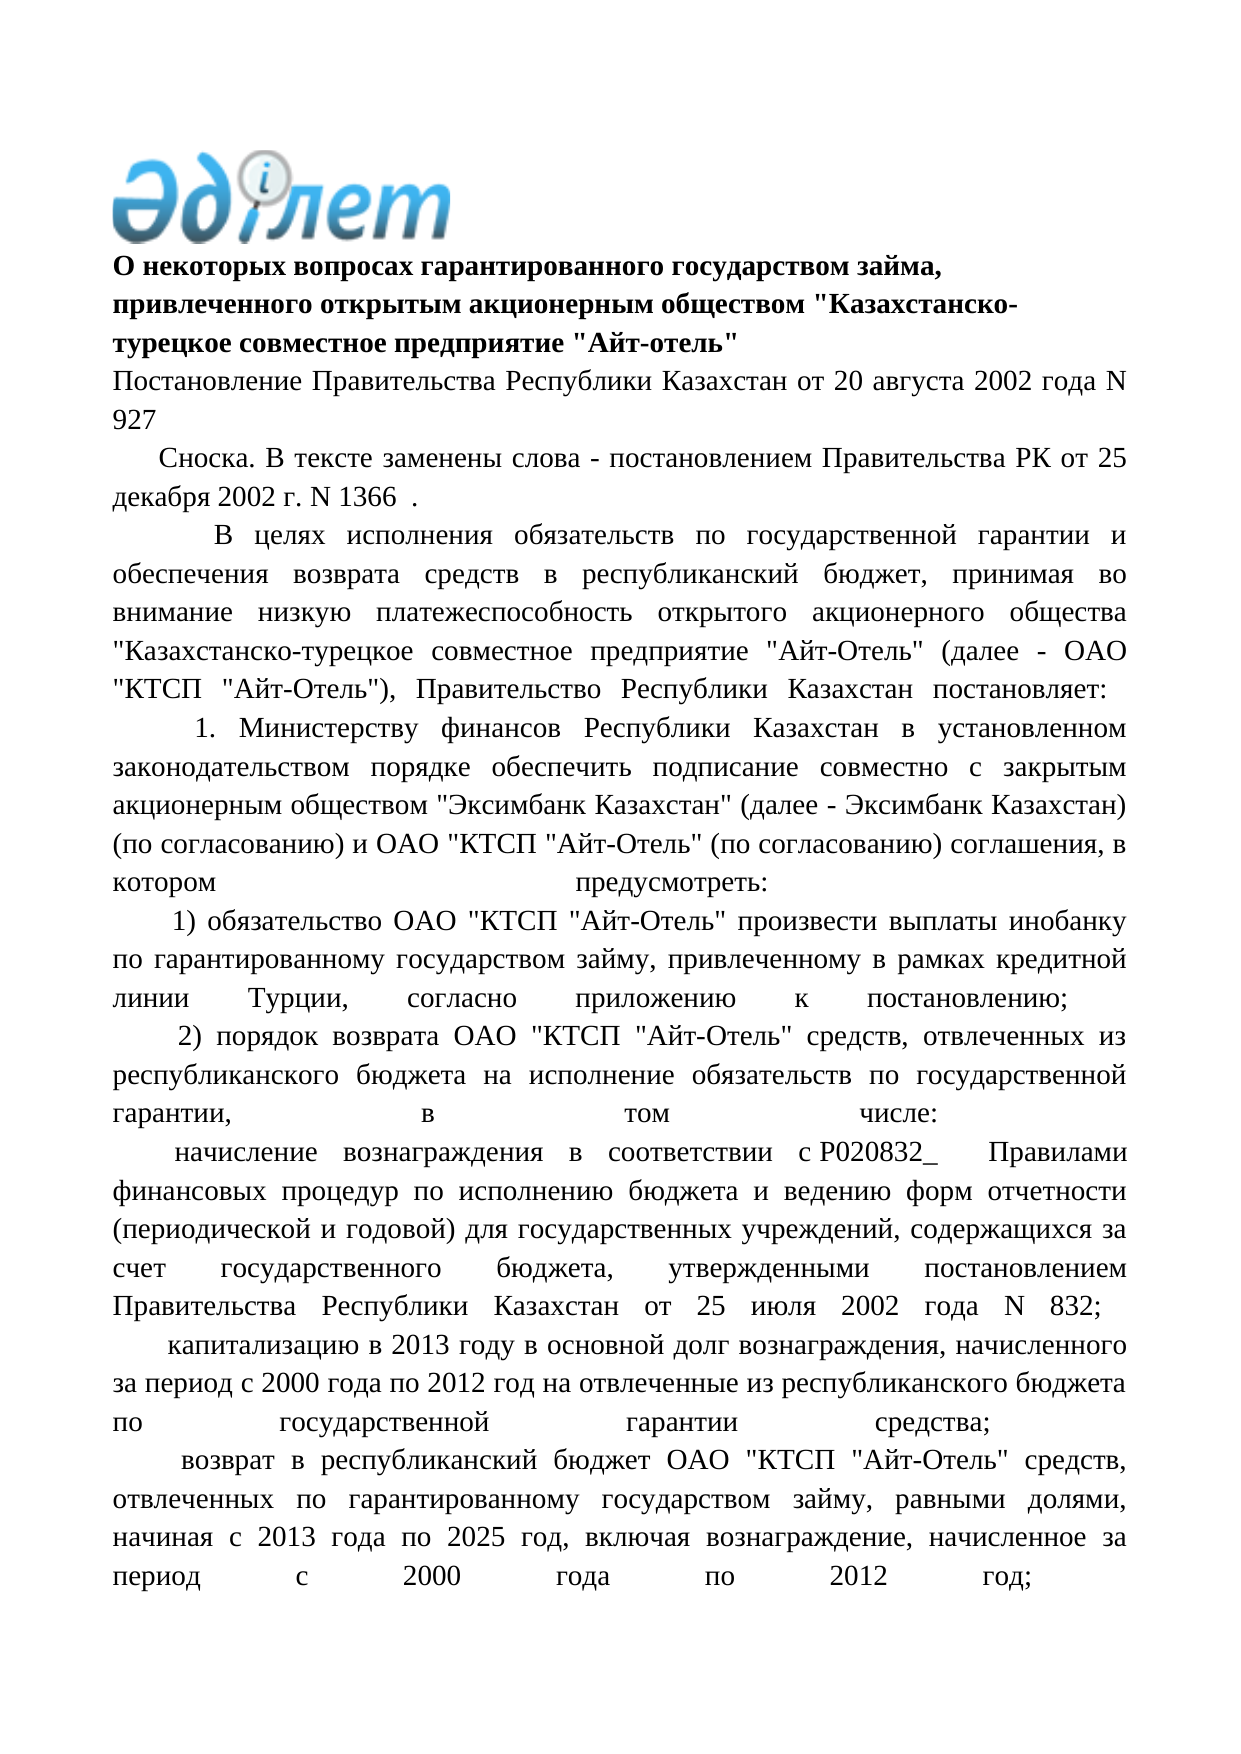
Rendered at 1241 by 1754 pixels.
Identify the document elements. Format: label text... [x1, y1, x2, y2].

picture [112, 150, 451, 244]
text Постановление Правительства Республики Казахстан от 20 августа 2002 года N 927 [112, 363, 1128, 435]
text Сноска. В тексте заменены слова - постановлением Правительства РК от 25 декабря 2002 г. N 1366 . [112, 440, 1128, 512]
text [112, 517, 1128, 1592]
text О некоторых вопросах гарантированного государством займа, привлеченного открытым акционерным обществом "Казахстанско-турецкое совместное предприятие "Айт-отель" [112, 248, 1128, 358]
